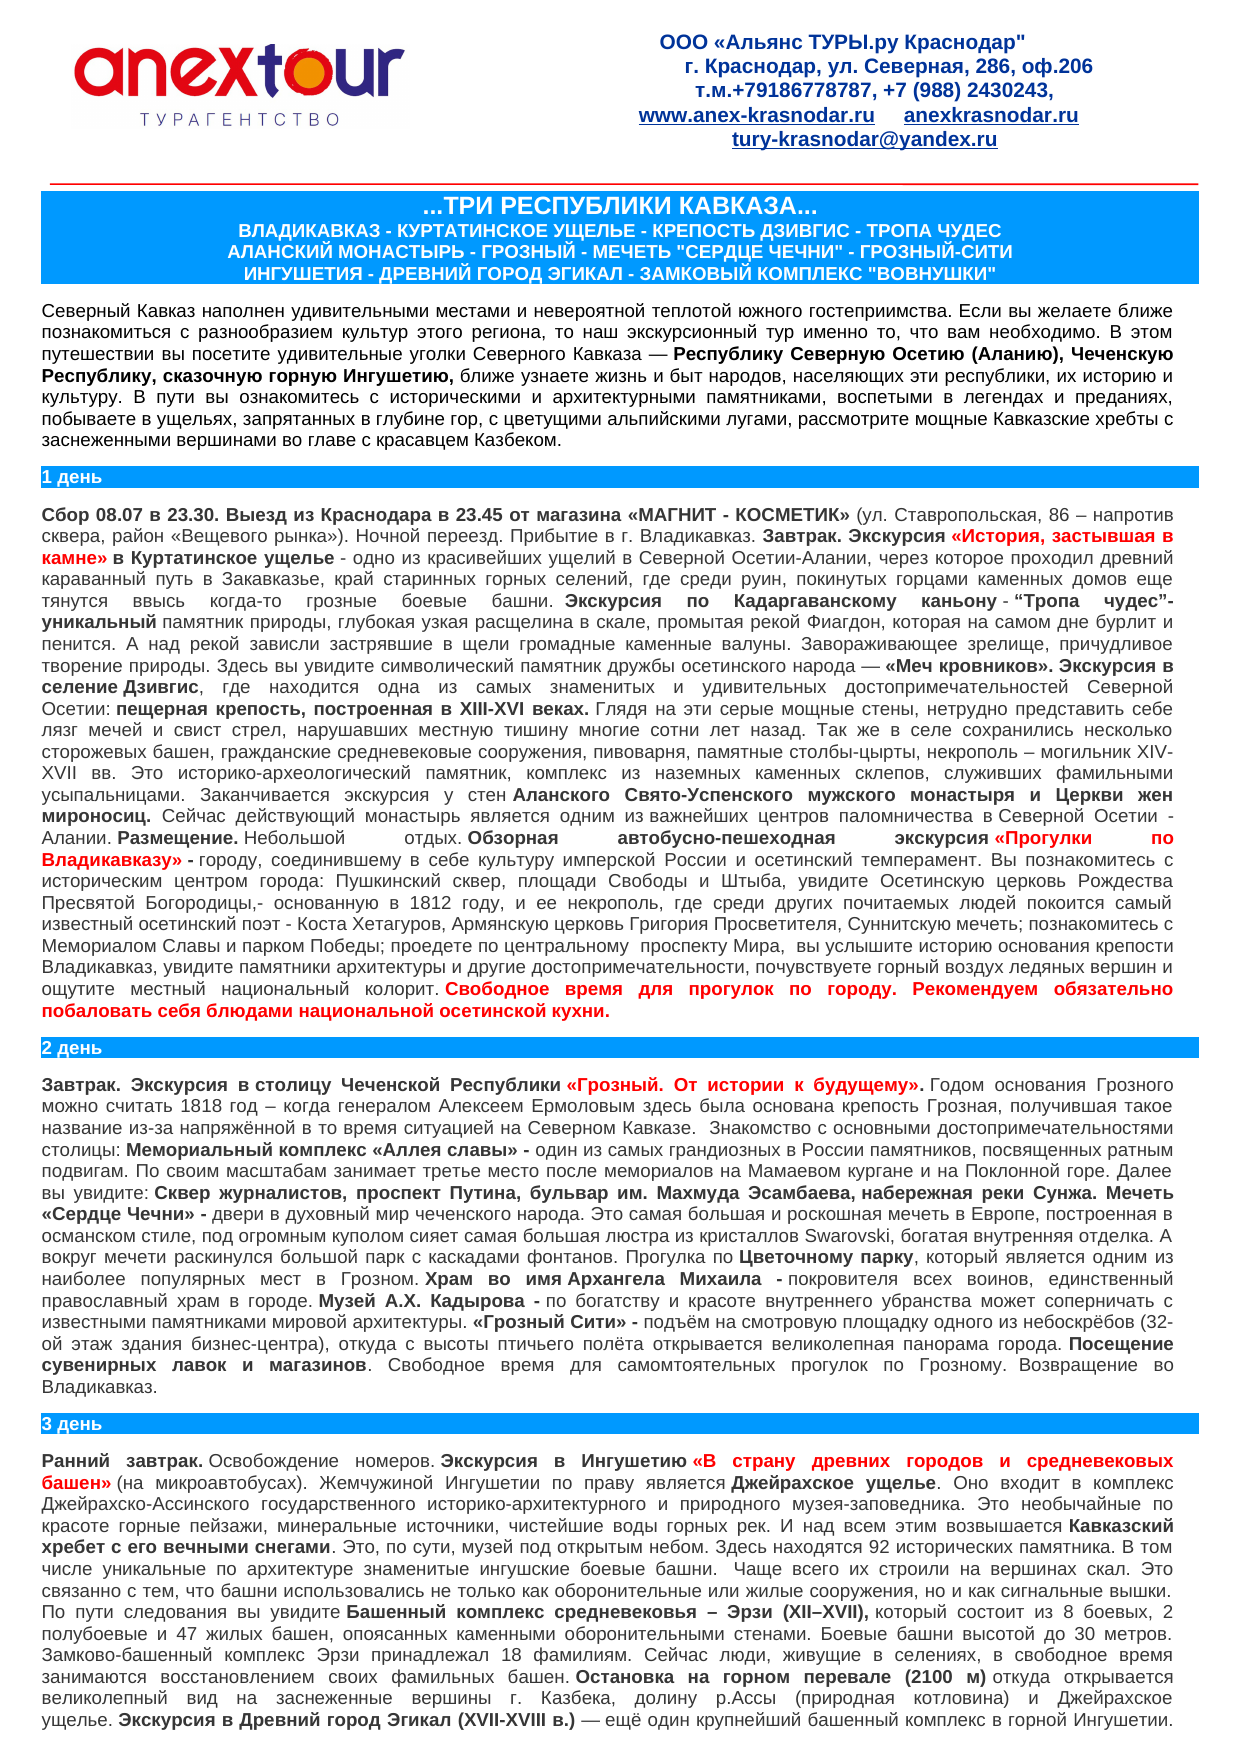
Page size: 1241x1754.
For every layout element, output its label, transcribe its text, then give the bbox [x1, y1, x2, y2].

subtitle Владикавказ - Куртатинское ущелье - Крепость Дзивгис - Тропа Чудес [41, 219, 1199, 241]
text Северный Кавказ наполнен удивительными местами и невероятной теплотой южного гостеприимства. Если вы желаете ближе познакомиться с разнообразием культур этого региона, то наш экскурсионный тур именно то, что вам необходимо. В этом путешествии вы посетите удивительные уголки Северного Кавказа — Республику Северную Осетию (Аланию), Чеченскую Республику, сказочную горную Ингушетию, ближе узнаете жизнь и быт народов, населяющих эти республики, их историю и культуру. В пути вы ознакомитесь с историческими и архитектурными памятниками, воспетыми в легендах и преданиях, побываете в ущельях, запрятанных в глубине гор, с цветущими альпийскими лугами, рассмотрите мощные Кавказские хребты с заснеженными вершинами во главе с красавцем Казбеком. [41, 300, 1174, 451]
subtitle ...ТРИ РЕСПУБЛИКИ КАВКАЗА... [41, 191, 1199, 219]
subtitle Ингушетия - Древний город Эгикал - Замковый комплекс "Вовнушки" [41, 262, 1199, 284]
subtitle Аланский монастырь - Грозный - Мечеть "Сердце Чечни" - Грозный-Сити [41, 241, 1199, 262]
subtitle 1 день [41, 466, 1199, 488]
subtitle 3 день [41, 1413, 1199, 1434]
subtitle 2 день [41, 1037, 1199, 1058]
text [41, 1450, 1174, 1730]
picture [70, 44, 410, 129]
text Сбор 08.07 в 23.30. Выезд из Краснодара в 23.45 от магазина «МАГНИТ - КОСМЕТИК» (ул. Ставропольская, 86 – напротив сквера, район «Вещевого рынка»). Ночной переезд. Прибытие в г. Владикавказ. Завтрак. Экскурсия «История, застывшая в камне» в Куртатинское ущелье - одно из красивейших ущелий в Северной Осетии-Алании, через которое проходил древний караванный путь в Закавказье, край старинных горных селений, где среди руин, покинутых горцами каменных домов еще тянутся ввысь когда-то грозные боевые башни. Экскурсия по Кадаргаванскому каньону - “Тропа чудес”- уникальный памятник природы, глубокая узкая расщелина в скале, промытая рекой Фиагдон, которая на самом дне бурлит и пенится. А над рекой зависли застрявшие в щели громадные каменные валуны. Завораживающее зрелище, причудливое творение природы. Здесь вы увидите символический памятник дружбы осетинского народа — «Меч кровников». Экскурсия в селение Дзивгис, где находится одна из самых знаменитых и удивительных достопримечательностей Северной Осетии: пещерная крепость, построенная в XIII-XVI веках. Глядя на эти серые мощные стены, нетрудно представить себе лязг мечей и свист стрел, нарушавших местную тишину многие сотни лет назад. Так же в селе сохранились несколько сторожевых башен, гражданские средневековые сооружения, пивоварня, памятные столбы-цырты, некрополь – могильник XIV-XVII вв. Это историко-археологический памятник, комплекс из наземных каменных склепов, служивших фамильными усыпальницами. Заканчивается экскурсия у стен Аланского Свято-Успенского мужского монастыря и Церкви жен мироносиц. Сейчас действующий монастырь является одним из важнейших центров паломничества в Северной Осетии - Алании. Размещение. Небольшой отдых. Обзорная автобусно-пешеходная экскурсия «Прогулки по Владикавказу» - городу, соединившему в себе культуру имперской России и осетинский темперамент. Вы познакомитесь с историческим центром города: Пушкинский сквер, площади Свободы и Штыба, увидите Осетинскую церковь Рождества Пресвятой Богородицы,- основанную в 1812 году, и ее некрополь, где среди других почитаемых людей покоится самый известный осетинский поэт - Коста Хетагуров, Армянскую церковь Григория Просветителя, Суннитскую мечеть; познакомитесь с Мемориалом Славы и парком Победы; проедете по центральному проспекту Мира, вы услышите историю основания крепости Владикавказ, увидите памятники архитектуры и другие достопримечательности, почувствуете горный воздух ледяных вершин и ощутите местный национальный колорит. Свободное время для прогулок по городу. Рекомендуем обязательно побаловать себя блюдами национальной осетинской кухни. [41, 503, 1174, 1021]
text Завтрак. Экскурсия в столицу Чеченской Республики «Грозный. От истории к будущему». Годом основания Грозного можно считать 1818 год – когда генералом Алексеем Ермоловым здесь была основана крепость Грозная, получившая такое название из-за напряжённой в то время ситуацией на Северном Кавказе. Знакомство с основными достопримечательностями столицы: Мемориальный комплекс «Аллея славы» - один из самых грандиозных в России памятников, посвященных ратным подвигам. По своим масштабам занимает третье место после мемориалов на Мамаевом кургане и на Поклонной горе. Далее вы увидите: Сквер журналистов, проспект Путина, бульвар им. Махмуда Эсамбаева, набережная реки Сунжа. Мечеть «Сердце Чечни» - двери в духовный мир чеченского народа. Это самая большая и роскошная мечеть в Европе, построенная в османском стиле, под огромным куполом сияет самая большая люстра из кристаллов Swarovski, богатая внутренняя отделка. А вокруг мечети раскинулся большой парк с каскадами фонтанов. Прогулка по Цветочному парку, который является одним из наиболее популярных мест в Грозном. Храм во имя Архангела Михаила - покровителя всех воинов, единственный православный храм в городе. Музей А.Х. Кадырова - по богатству и красоте внутреннего убранства может соперничать с известными памятниками мировой архитектуры. «Грозный Сити» - подъём на смотровую площадку одного из небоскрёбов (32-ой этаж здания бизнес-центра), откуда с высоты птичьего полёта открывается великолепная панорама города. Посещение сувенирных лавок и магазинов. Свободное время для самомтоятельных прогулок по Грозному. Возвращение во Владикавказ. [41, 1074, 1174, 1397]
